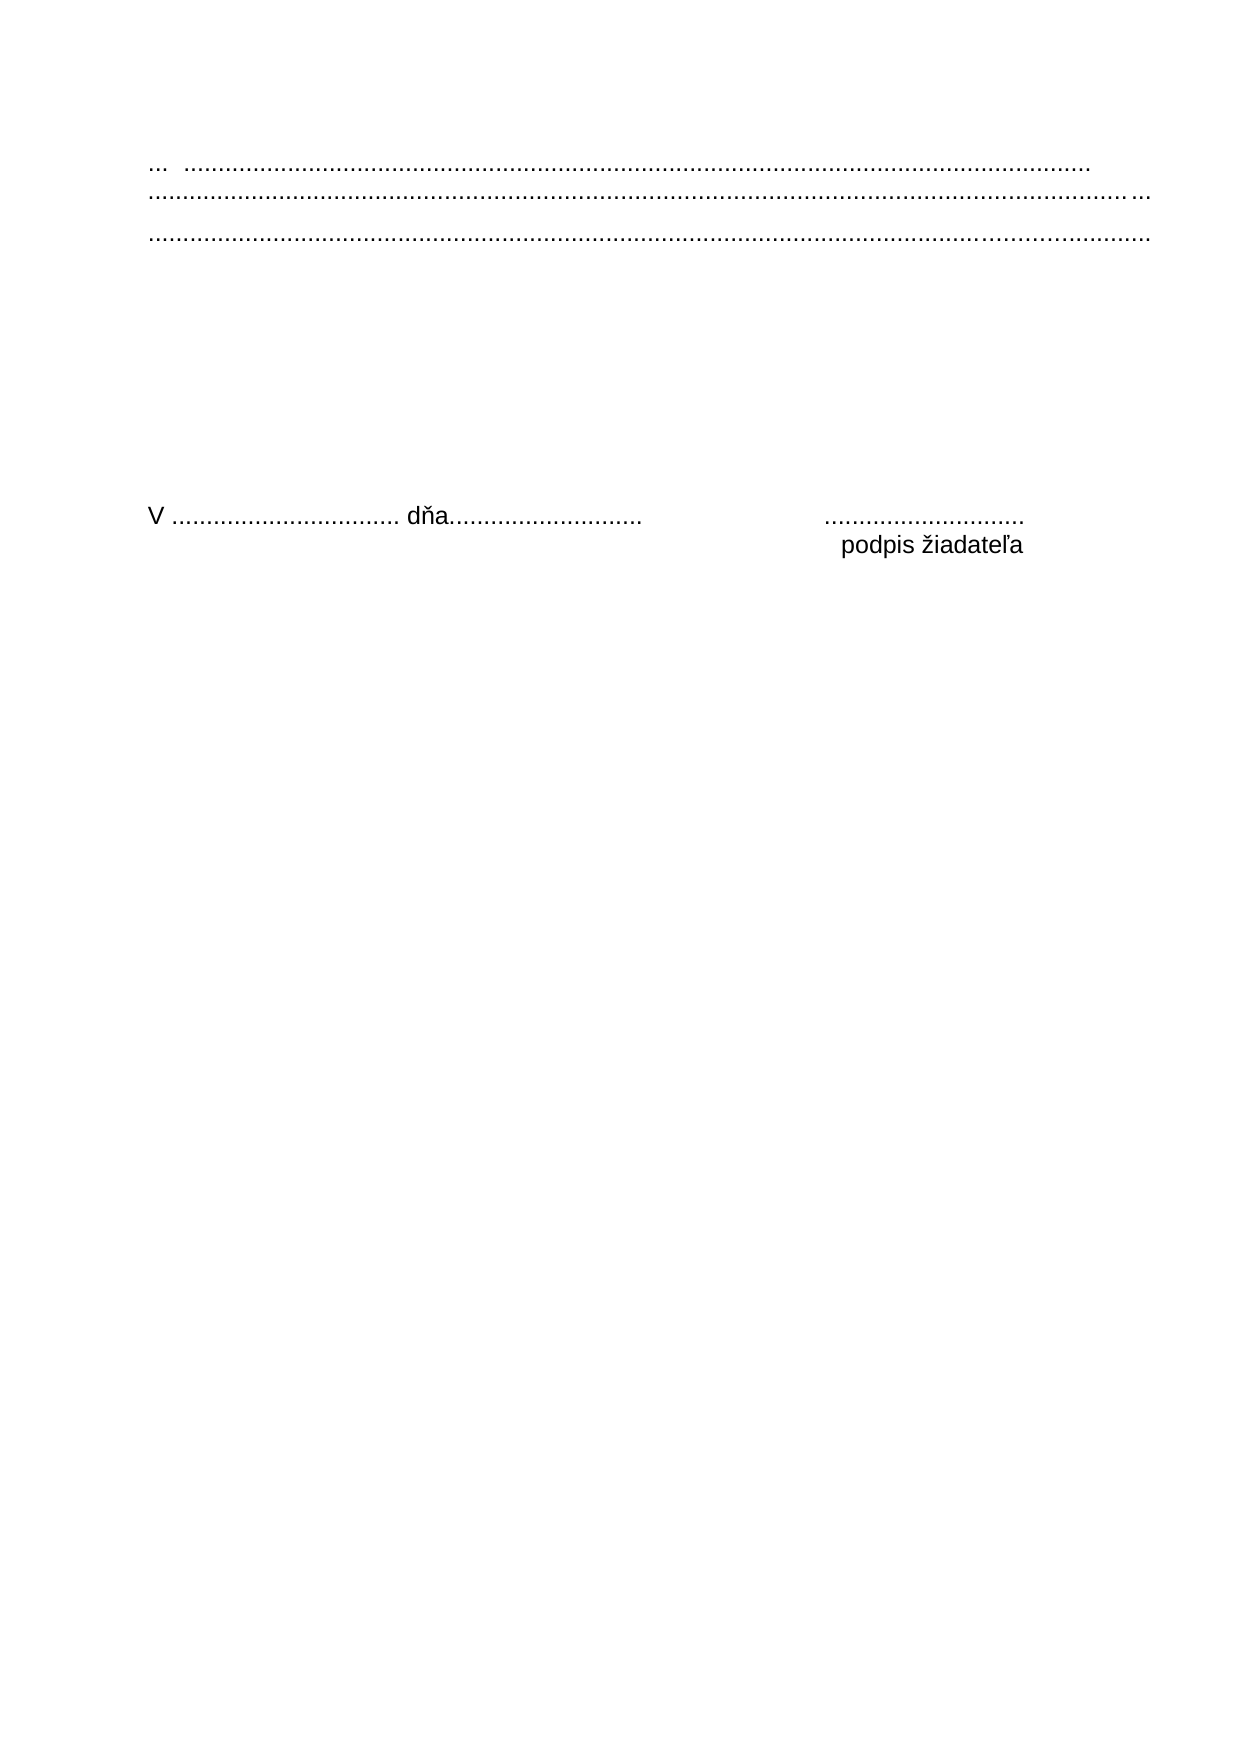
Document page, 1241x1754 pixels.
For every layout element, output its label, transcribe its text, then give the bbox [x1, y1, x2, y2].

text podpis žiadateľa [148, 530, 1093, 559]
text ........................................................................................................................ ............ [148, 218, 1093, 246]
text ... ................................................................................................................................... ... [148, 148, 1093, 205]
text V ................................. dňa............................ ............................. [148, 501, 1093, 530]
